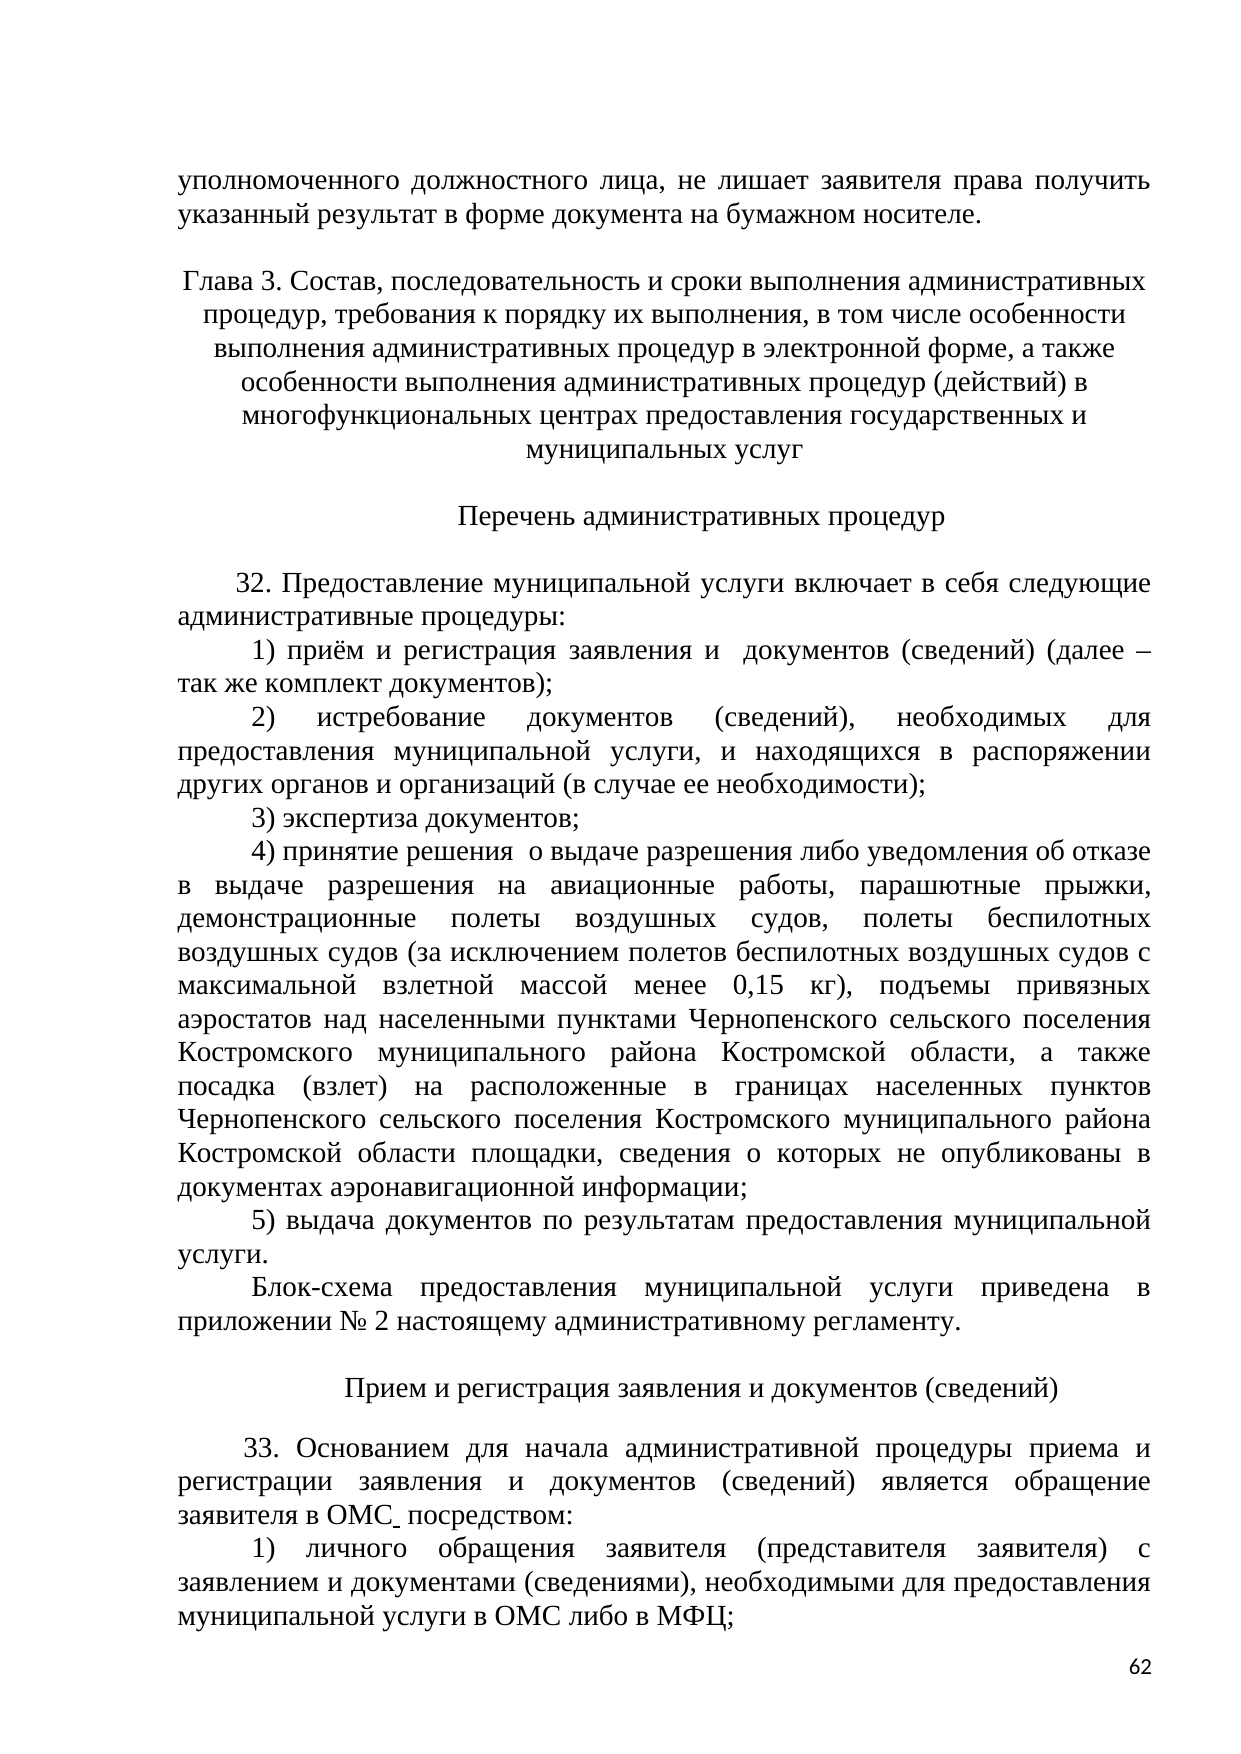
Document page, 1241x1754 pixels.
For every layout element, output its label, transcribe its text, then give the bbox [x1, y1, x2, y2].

text 1) личного обращения заявителя (представителя заявителя) с заявлением и документами (сведениями), необходимыми для предоставления муниципальной услуги в ОМС либо в МФЦ; [177, 1531, 1152, 1631]
text 5) выдача документов по результатам предоставления муниципальной услуги. [177, 1202, 1152, 1269]
text Перечень административных процедур [177, 498, 1152, 531]
text 4) принятие решения о выдаче разрешения либо уведомления об отказе в выдаче разрешения на авиационные работы, парашютные прыжки, демонстрационные полеты воздушных судов, полеты беспилотных воздушных судов (за исключением полетов беспилотных воздушных судов с максимальной взлетной массой менее 0,15 кг), подъемы привязных аэростатов над населенными пунктами Чернопенского сельского поселения Костромского муниципального района Костромской области, а также посадка (взлет) на расположенные в границах населенных пунктов Чернопенского сельского поселения Костромского муниципального района Костромской области площадки, сведения о которых не опубликованы в документах аэронавигационной информации; [177, 833, 1152, 1202]
text 2) истребование документов (сведений), необходимых для предоставления муниципальной услуги, и находящихся в распоряжении других органов и организаций (в случае ее необходимости); [177, 699, 1152, 800]
text Блок-схема предоставления муниципальной услуги приведена в приложении № 2 настоящему административному регламенту. [177, 1269, 1152, 1336]
text 3) экспертиза документов; [177, 800, 1152, 833]
text Прием и регистрация заявления и документов (сведений) [177, 1370, 1152, 1403]
text Глава 3. Состав, последовательность и сроки выполнения административных процедур, требования к порядку их выполнения, в том числе особенности выполнения административных процедур в электронной форме, а также особенности выполнения административных процедур (действий) в многофункциональных центрах предоставления государственных и муниципальных услуг [177, 263, 1152, 464]
text 32. Предоставление муниципальной услуги включает в себя следующие административные процедуры: [177, 565, 1152, 632]
text 1) приём и регистрация заявления и документов (сведений) (далее – так же комплект документов); [177, 632, 1152, 699]
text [177, 162, 1152, 229]
text 33. Основанием для начала административной процедуры приема и регистрации заявления и документов (сведений) является обращение заявителя в ОМС посредством: [177, 1430, 1152, 1531]
